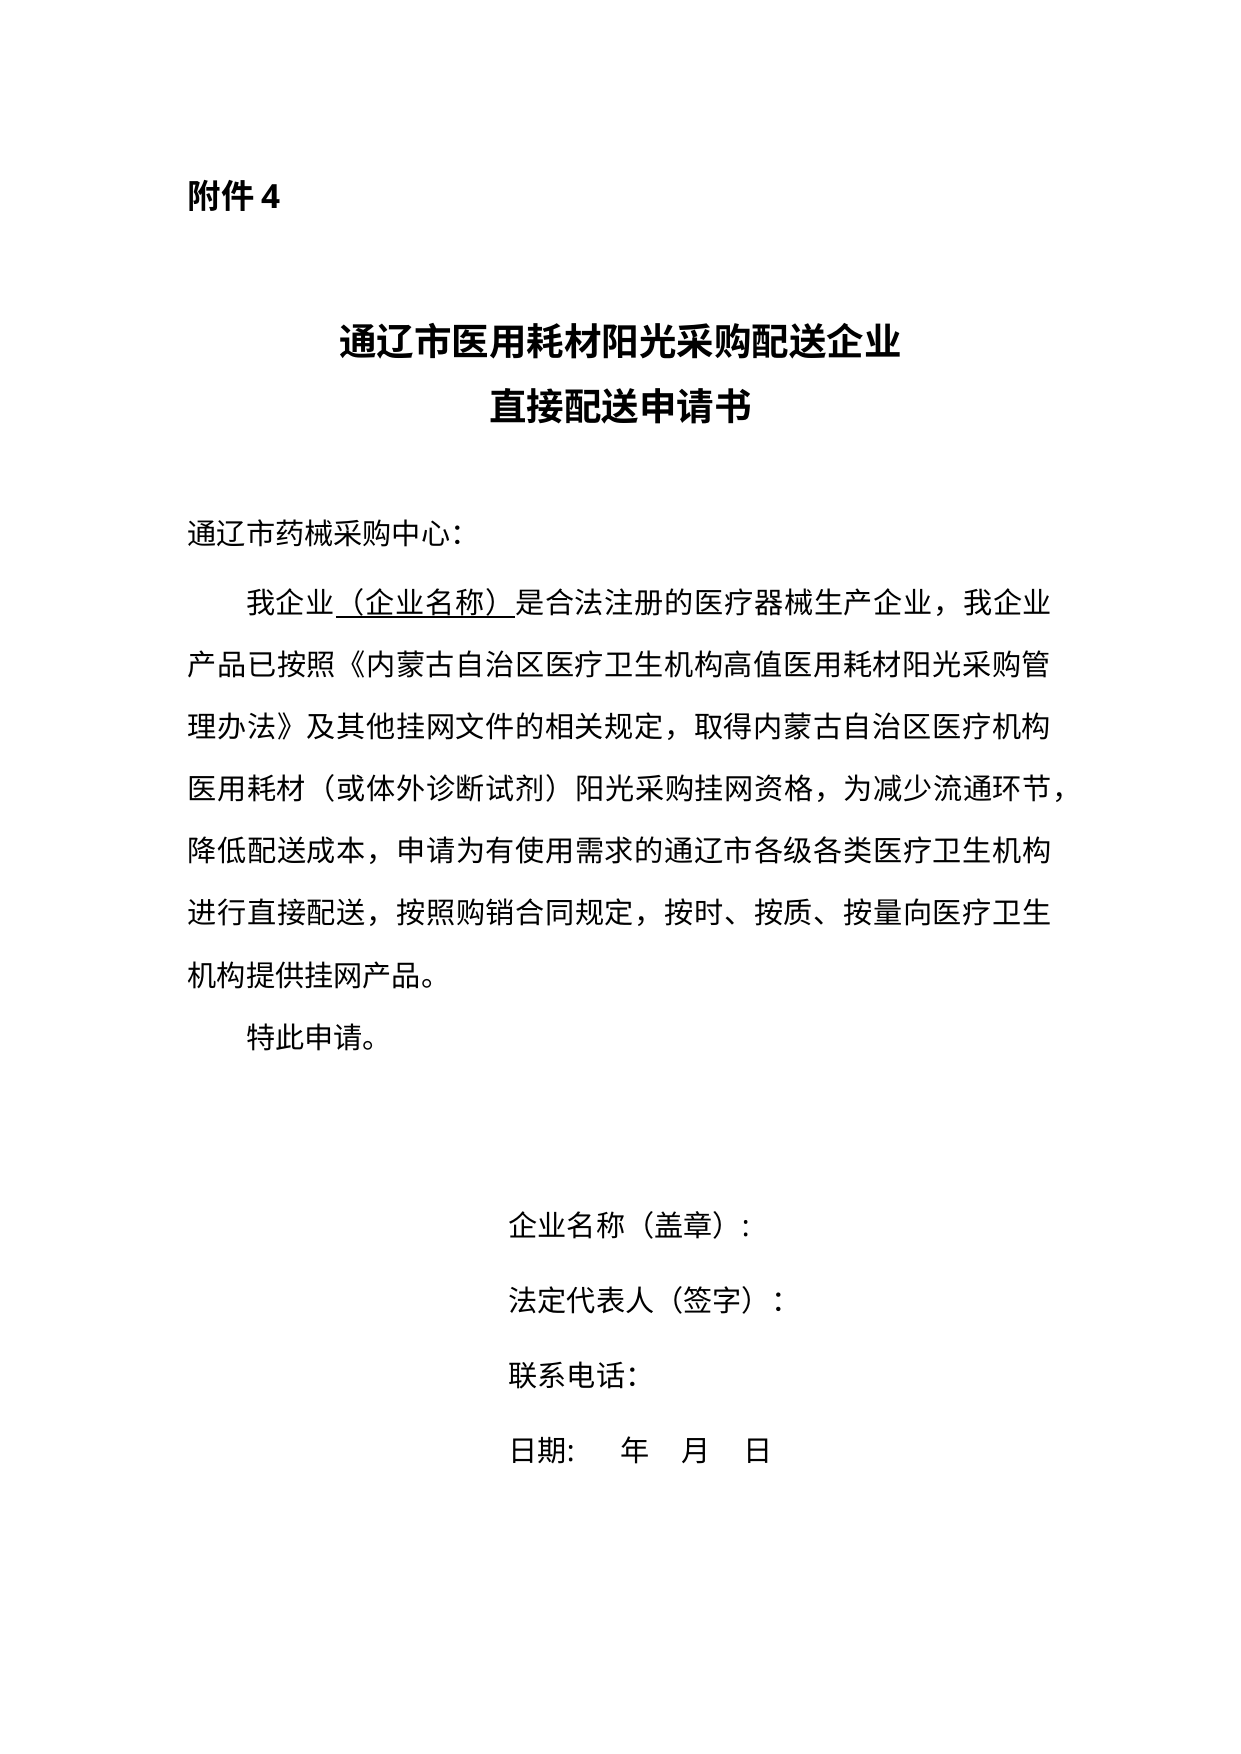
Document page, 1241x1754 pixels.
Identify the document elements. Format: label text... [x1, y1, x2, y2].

text 法定代表人（签字）： [187, 1261, 1053, 1323]
text 联系电话： [187, 1336, 1053, 1398]
text 日期: 年 月 日 [187, 1411, 1053, 1473]
text 附件4 [187, 162, 1053, 227]
text 通辽市药械采购中心： [187, 499, 1053, 564]
text 特此申请。 [187, 998, 1053, 1061]
text 通辽市医用耗材阳光采购配送企业 [187, 306, 1053, 371]
text 直接配送申请书 [187, 371, 1053, 436]
text 我企业（企业名称）是合法注册的医疗器械生产企业，我企业产品已按照《内蒙古自治区医疗卫生机构高值医用耗材阳光采购管理办法》及其他挂网文件的相关规定，取得内蒙古自治区医疗机构医用耗材（或体外诊断试剂）阳光采购挂网资格，为减少流通环节，降低配送成本，申请为有使用需求的通辽市各级各类医疗卫生机构进行直接配送，按照购销合同规定，按时、按质、按量向医疗卫生机构提供挂网产品。 [187, 564, 1053, 998]
text 企业名称（盖章）: [187, 1186, 1053, 1248]
